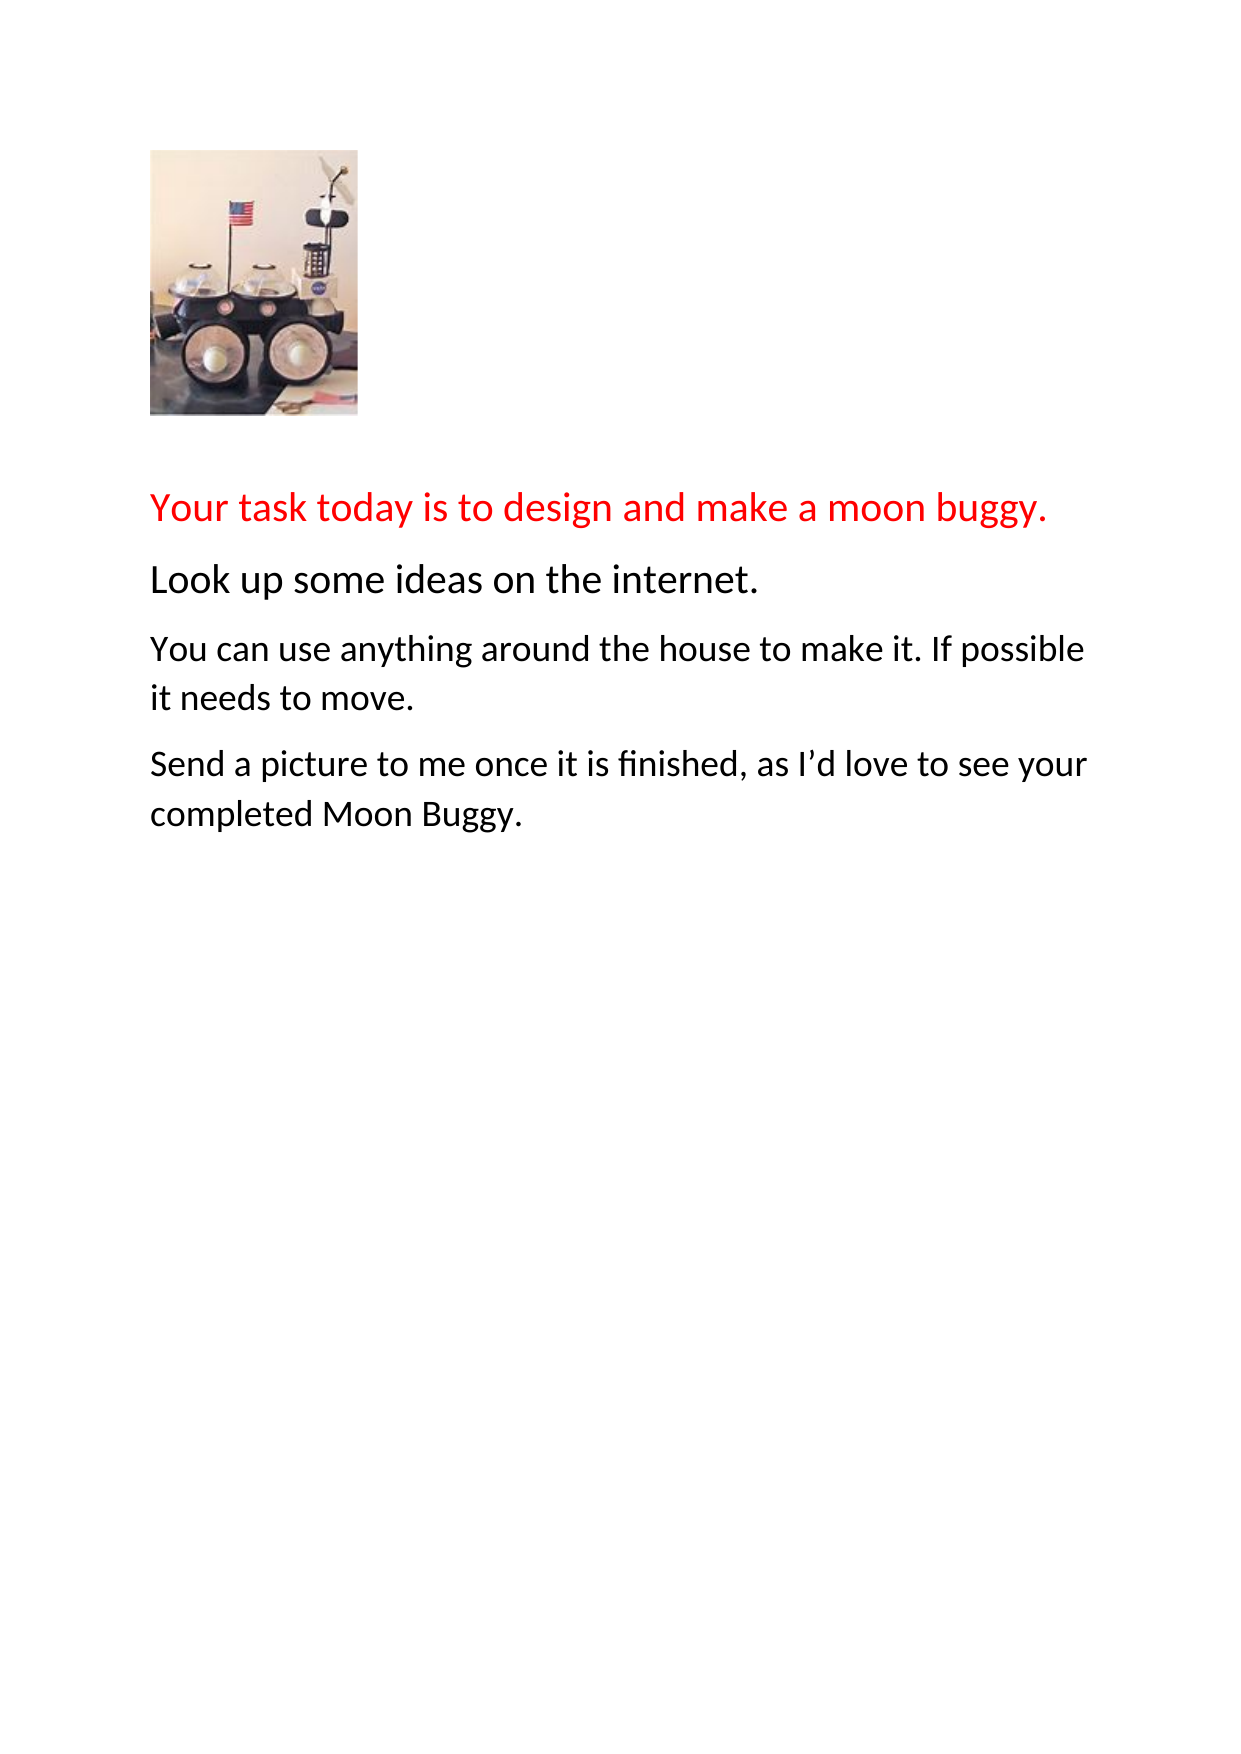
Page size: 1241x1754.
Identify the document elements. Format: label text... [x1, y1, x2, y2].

text Look up some ideas on the internet. [150, 553, 1090, 604]
text Send a picture to me once it is finished, as I’d love to see your completed Moon Buggy. [150, 740, 1090, 835]
text Your task today is to design and make a moon buggy. [150, 481, 1090, 532]
picture [150, 150, 358, 416]
text You can use anything around the house to make it. If possible it needs to move. [150, 624, 1090, 720]
